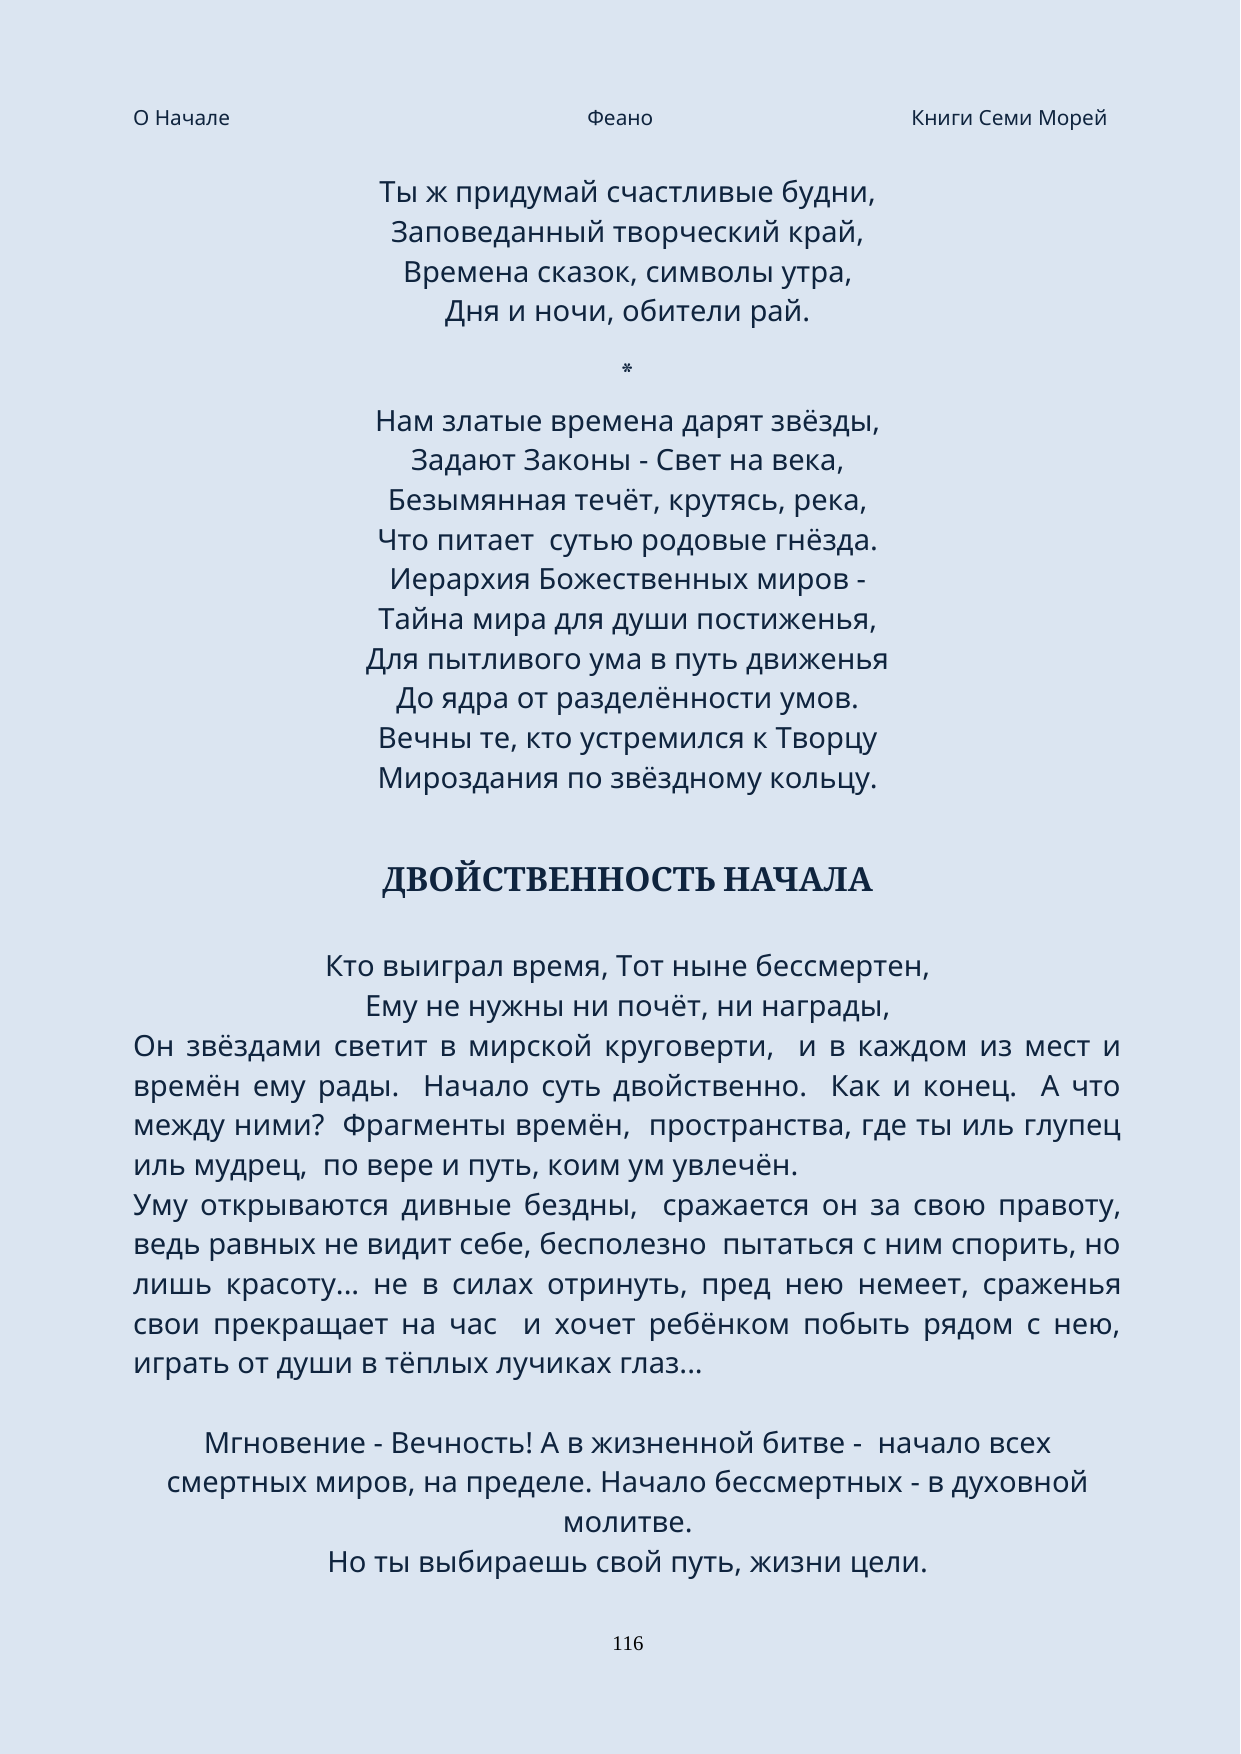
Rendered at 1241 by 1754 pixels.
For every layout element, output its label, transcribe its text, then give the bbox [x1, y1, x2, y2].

title ДВОЙСТВЕННОСТЬ НАЧАЛА [133, 861, 1122, 900]
text Задают Законы - Свет на века, [133, 439, 1122, 479]
text Кто выиграл время, Тот ныне бессмертен, [133, 946, 1122, 985]
text Заповеданный творческий край, [133, 211, 1122, 251]
text Что питает сутью родовые гнёзда. [133, 519, 1122, 559]
text До ядра от разделённости умов. [133, 678, 1122, 717]
text Но ты выбираешь свой путь, жизни цели. [133, 1541, 1122, 1581]
text Безымянная течёт, крутясь, река, [133, 479, 1122, 519]
title * [133, 355, 1122, 394]
text Времена сказок, символы утра, [133, 251, 1122, 291]
text Он звёздами светит в мирской круговерти, и в каждом из мест и времён ему рады. Начало суть двойственно. Как и конец. А что между ними? Фрагменты времён, пространства, где ты иль глупец иль мудрец, по вере и путь, коим ум увлечён. [133, 1025, 1122, 1184]
text Вечны те, кто устремился к Творцу [133, 717, 1122, 757]
text Иерархия Божественных миров - [133, 559, 1122, 598]
text Ему не нужны ни почёт, ни награды, [133, 985, 1122, 1025]
text Дня и ночи, обители рай. [133, 291, 1122, 330]
text Уму открываются дивные бездны, сражается он за свою правоту, ведь равных не видит себе, бесполезно пытаться с ним спорить, но лишь красоту... не в силах отринуть, пред нею немеет, сраженья свои прекращает на час и хочет ребёнком побыть рядом с нею, играть от души в тёплых лучиках глаз... [133, 1184, 1122, 1382]
text Мироздания по звёздному кольцу. [133, 757, 1122, 797]
text Ты ж придумай счастливые будни, [133, 172, 1122, 211]
text Для пытливого ума в путь движенья [133, 638, 1122, 678]
text Тайна мира для души постиженья, [133, 598, 1122, 638]
text Нам златые времена дарят звёзды, [133, 400, 1122, 439]
text Мгновение - Вечность! А в жизненной битве - начало всех смертных миров, на пределе. Начало бессмертных - в духовной молитве. [133, 1422, 1122, 1541]
